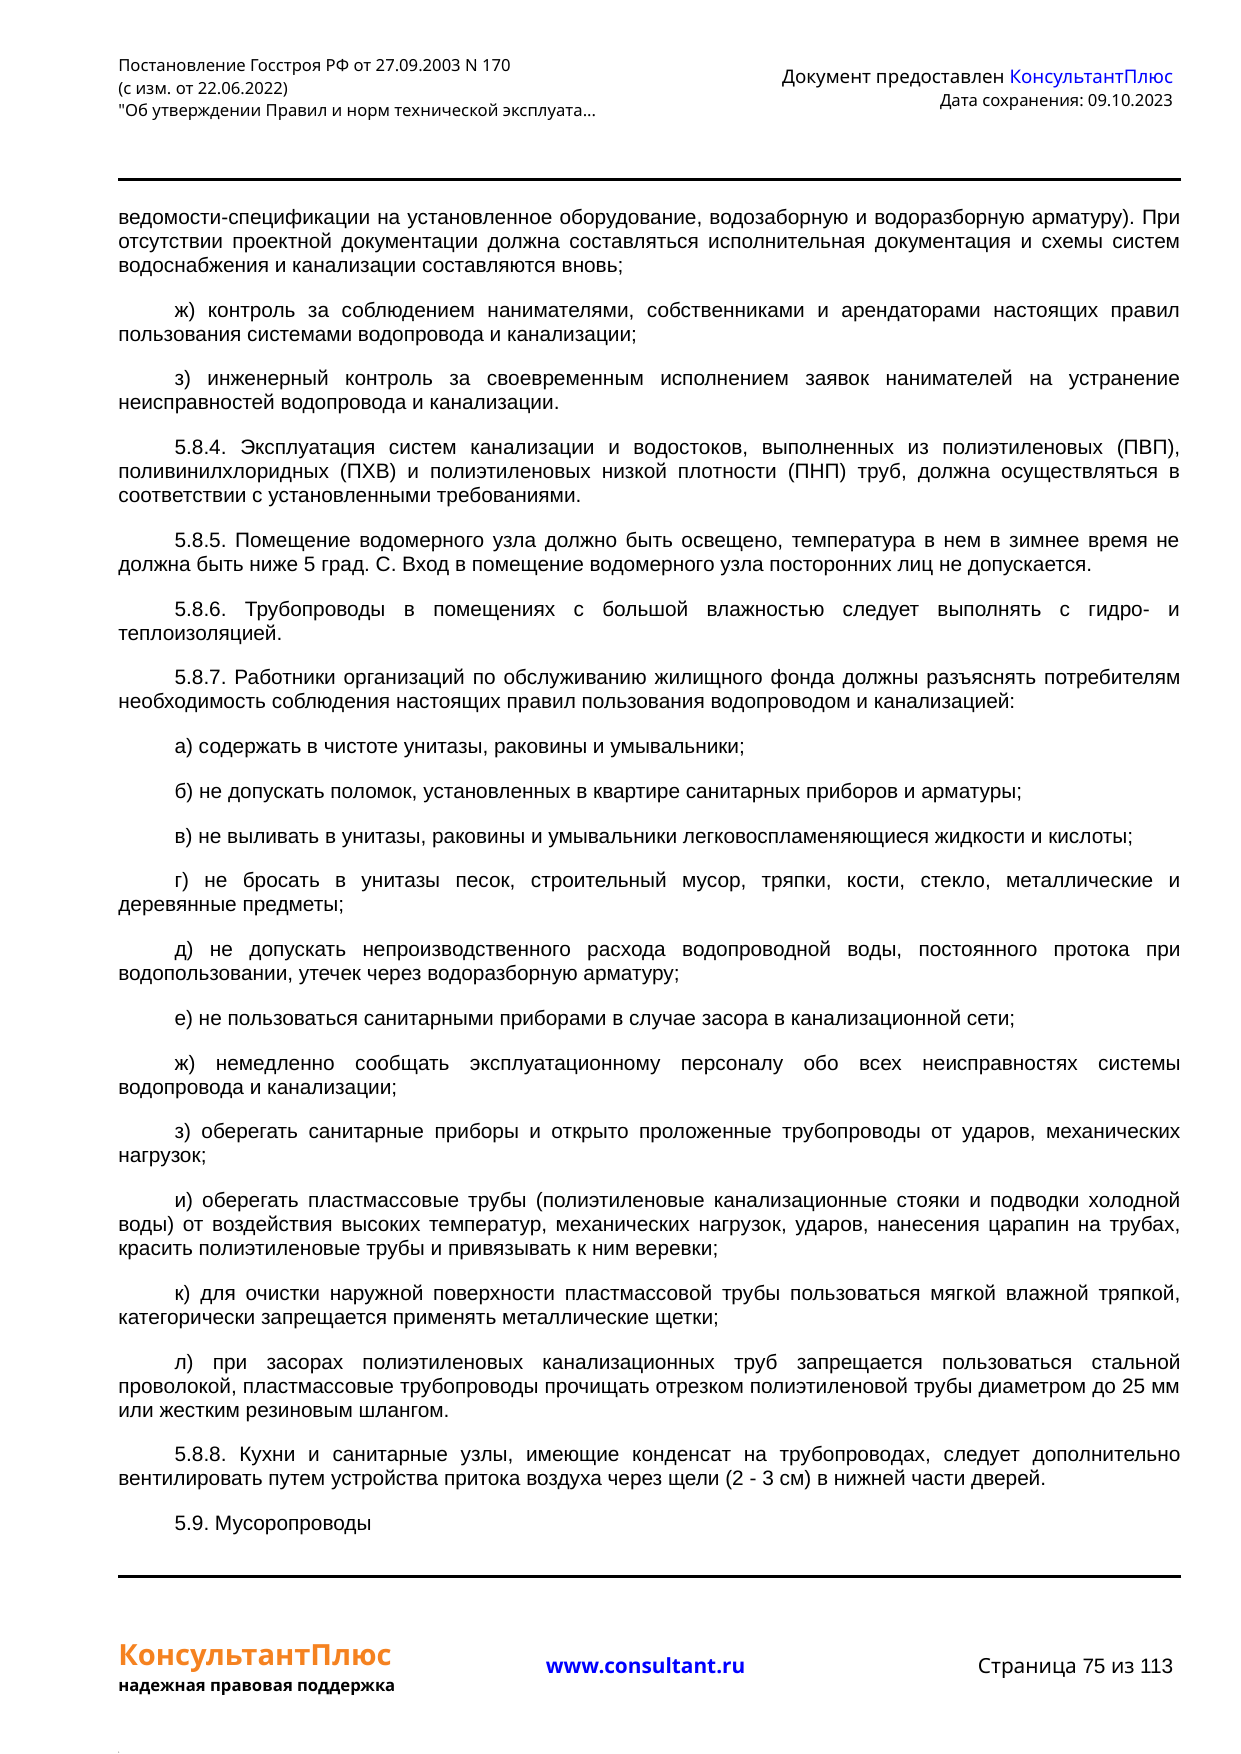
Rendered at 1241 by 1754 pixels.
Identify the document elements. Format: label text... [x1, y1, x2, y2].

text и) оберегать пластмассовые трубы (полиэтиленовые канализационные стояки и подводки холодной воды) от воздействия высоких температур, механических нагрузок, ударов, нанесения царапин на трубах, красить полиэтиленовые трубы и привязывать к ним веревки; [118, 1188, 1181, 1260]
text г) не бросать в унитазы песок, строительный мусор, тряпки, кости, стекло, металлические и деревянные предметы; [118, 868, 1181, 916]
text 5.8.6. Трубопроводы в помещениях с большой влажностью следует выполнять с гидро- и теплоизоляцией. [118, 596, 1181, 644]
text л) при засорах полиэтиленовых канализационных труб запрещается пользоваться стальной проволокой, пластмассовые трубопроводы прочищать отрезком полиэтиленовой трубы диаметром до 25 мм или жестким резиновым шлангом. [118, 1349, 1181, 1421]
text а) содержать в чистоте унитазы, раковины и умывальники; [118, 734, 1181, 758]
text 5.8.8. Кухни и санитарные узлы, имеющие конденсат на трубопроводах, следует дополнительно вентилировать путем устройства притока воздуха через щели (2 - 3 см) в нижней части дверей. [118, 1442, 1181, 1490]
text е) не пользоваться санитарными приборами в случае засора в канализационной сети; [118, 1006, 1181, 1030]
text 5.9. Мусоропроводы [118, 1511, 1181, 1535]
text 5.8.4. Эксплуатация систем канализации и водостоков, выполненных из полиэтиленовых (ПВП), поливинилхлоридных (ПХВ) и полиэтиленовых низкой плотности (ПНП) труб, должна осуществляться в соответствии с установленными требованиями. [118, 435, 1181, 507]
text ж) контроль за соблюдением нанимателями, собственниками и арендаторами настоящих правил пользования системами водопровода и канализации; [118, 297, 1181, 345]
text в) не выливать в унитазы, раковины и умывальники легковоспламеняющиеся жидкости и кислоты; [118, 823, 1181, 847]
text ж) немедленно сообщать эксплуатационному персоналу обо всех неисправностях системы водопровода и канализации; [118, 1051, 1181, 1098]
text 5.8.5. Помещение водомерного узла должно быть освещено, температура в нем в зимнее время не должна быть ниже 5 град. С. Вход в помещение водомерного узла посторонних лиц не допускается. [118, 528, 1181, 576]
text д) не допускать непроизводственного расхода водопроводной воды, постоянного протока при водопользовании, утечек через водоразборную арматуру; [118, 937, 1181, 985]
text к) для очистки наружной поверхности пластмассовой трубы пользоваться мягкой влажной тряпкой, категорически запрещается применять металлические щетки; [118, 1281, 1181, 1329]
text з) оберегать санитарные приборы и открыто проложенные трубопроводы от ударов, механических нагрузок; [118, 1119, 1181, 1167]
text 5.8.7. Работники организаций по обслуживанию жилищного фонда должны разъяснять потребителям необходимость соблюдения настоящих правил пользования водопроводом и канализацией: [118, 665, 1181, 713]
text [118, 205, 1181, 277]
text б) не допускать поломок, установленных в квартире санитарных приборов и арматуры; [118, 779, 1181, 803]
text з) инженерный контроль за своевременным исполнением заявок нанимателей на устранение неисправностей водопровода и канализации. [118, 366, 1181, 414]
